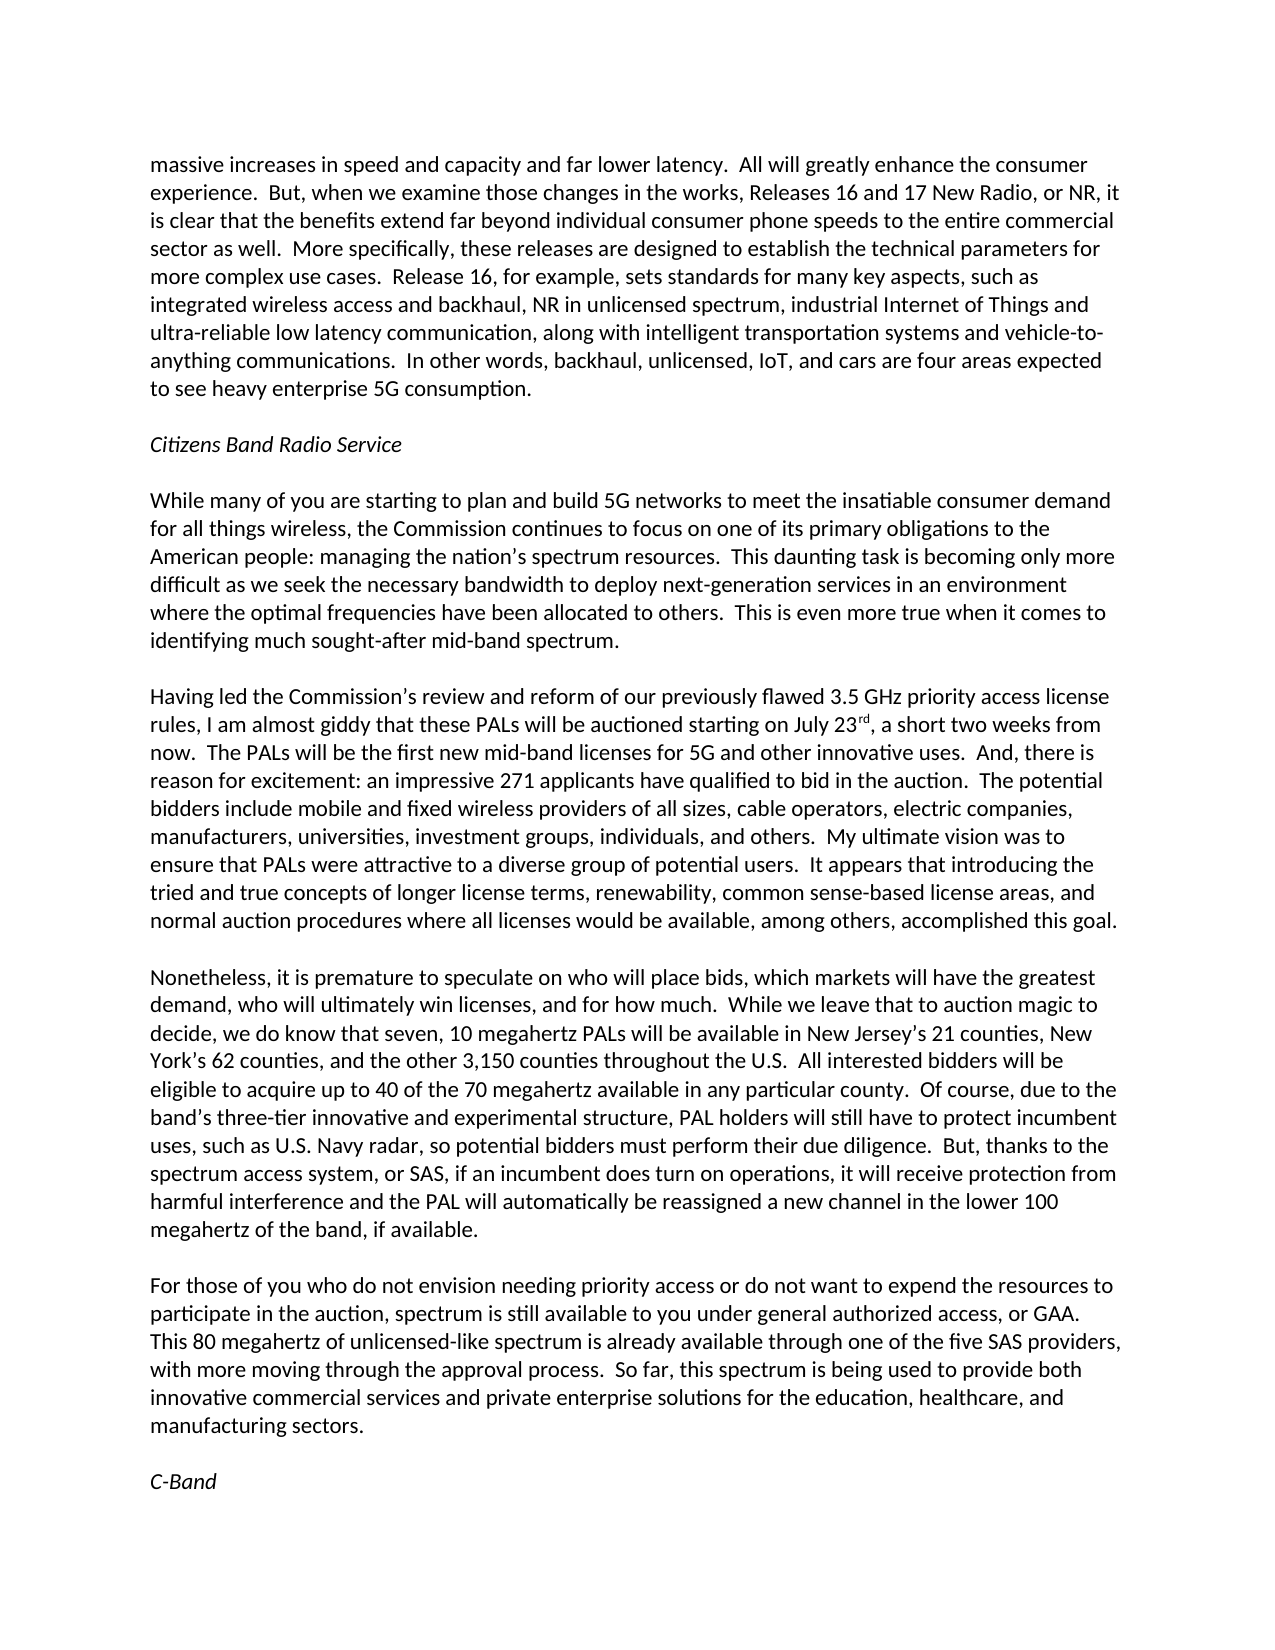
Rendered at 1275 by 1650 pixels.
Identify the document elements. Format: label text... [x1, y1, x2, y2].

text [150, 150, 1125, 402]
text Having led the Commission’s review and reform of our previously flawed 3.5 GHz priority access license rules, I am almost giddy that these PALs will be auctioned starting on July 23rd, a short two weeks from now. The PALs will be the first new mid-band licenses for 5G and other innovative uses. And, there is reason for excitement: an impressive 271 applicants have qualified to bid in the auction. The potential bidders include mobile and fixed wireless providers of all sizes, cable operators, electric companies, manufacturers, universities, investment groups, individuals, and others. My ultimate vision was to ensure that PALs were attractive to a diverse group of potential users. It appears that introducing the tried and true concepts of longer license terms, renewability, common sense-based license areas, and normal auction procedures where all licenses would be available, among others, accomplished this goal. [150, 682, 1125, 934]
text While many of you are starting to plan and build 5G networks to meet the insatiable consumer demand for all things wireless, the Commission continues to focus on one of its primary obligations to the American people: managing the nation’s spectrum resources. This daunting task is becoming only more difficult as we seek the necessary bandwidth to deploy next-generation services in an environment where the optimal frequencies have been allocated to others. This is even more true when it comes to identifying much sought-after mid-band spectrum. [150, 486, 1125, 654]
text C-Band [150, 1467, 1125, 1495]
text Nonetheless, it is premature to speculate on who will place bids, which markets will have the greatest demand, who will ultimately win licenses, and for how much. While we leave that to auction magic to decide, we do know that seven, 10 megahertz PALs will be available in New Jersey’s 21 counties, New York’s 62 counties, and the other 3,150 counties throughout the U.S. All interested bidders will be eligible to acquire up to 40 of the 70 megahertz available in any particular county. Of course, due to the band’s three-tier innovative and experimental structure, PAL holders will still have to protect incumbent uses, such as U.S. Navy radar, so potential bidders must perform their due diligence. But, thanks to the spectrum access system, or SAS, if an incumbent does turn on operations, it will receive protection from harmful interference and the PAL will automatically be reassigned a new channel in the lower 100 megahertz of the band, if available. [150, 963, 1125, 1243]
text For those of you who do not envision needing priority access or do not want to expend the resources to participate in the auction, spectrum is still available to you under general authorized access, or GAA. This 80 megahertz of unlicensed-like spectrum is already available through one of the five SAS providers, with more moving through the approval process. So far, this spectrum is being used to provide both innovative commercial services and private enterprise solutions for the education, healthcare, and manufacturing sectors. [150, 1271, 1125, 1439]
text Citizens Band Radio Service [150, 430, 1125, 458]
